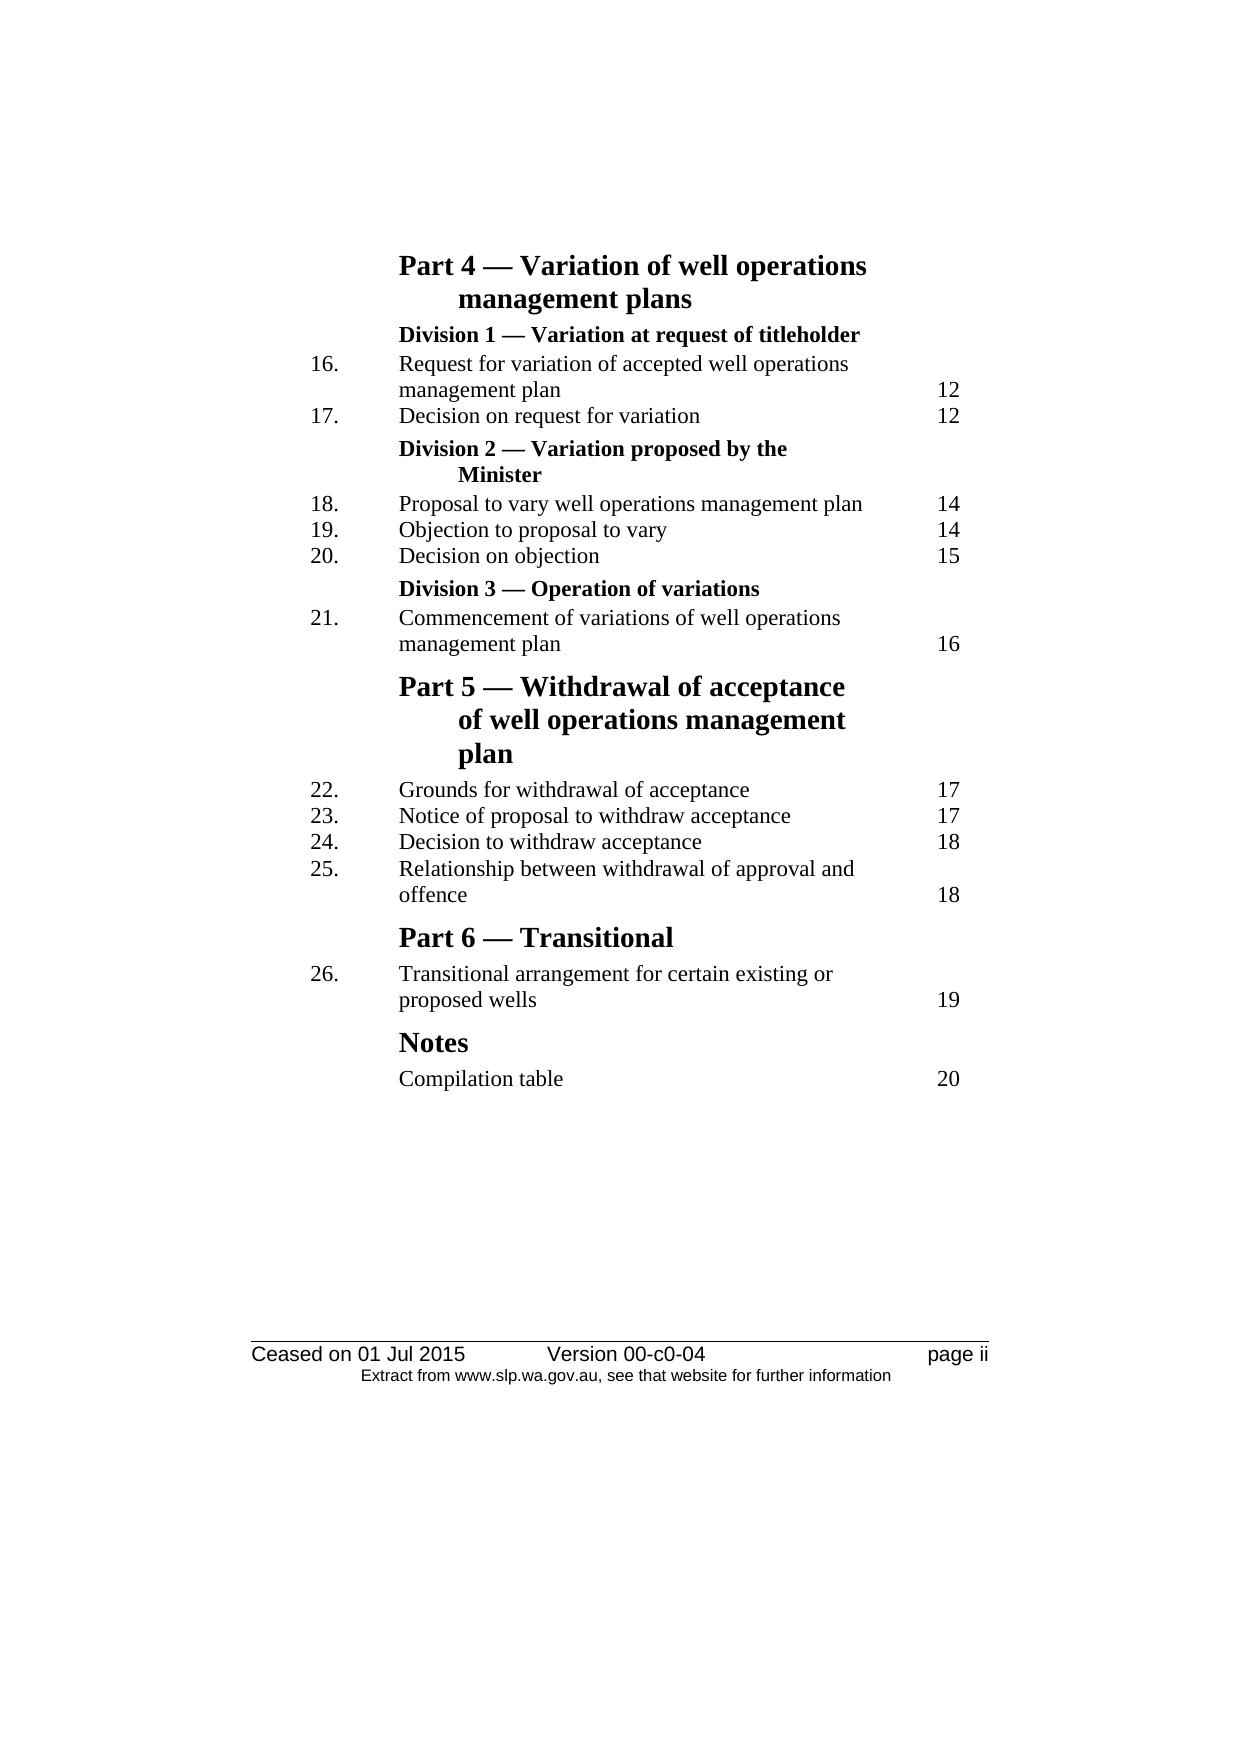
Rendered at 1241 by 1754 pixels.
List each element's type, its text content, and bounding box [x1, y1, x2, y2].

text Division 3 — Operation of variations [399, 575, 871, 602]
text Part 4 — Variation of well operations management plans [399, 248, 871, 315]
text 25. Relationship between withdrawal of approval and offence 18 [310, 855, 871, 907]
text 19. Objection to proposal to vary 14 [310, 516, 871, 543]
text Part 5 — Withdrawal of acceptance of well operations management plan [399, 669, 871, 769]
text 21. Commencement of variations of well operations management plan 16 [310, 604, 871, 656]
text Compilation table 20 [310, 1065, 871, 1091]
text 18. Proposal to vary well operations management plan 14 [310, 490, 871, 516]
text 17. Decision on request for variation 12 [310, 402, 871, 429]
text 23. Notice of proposal to withdraw acceptance 17 [310, 802, 871, 828]
text Part 6 — Transitional [399, 920, 871, 953]
text Notes [399, 1025, 871, 1058]
text 24. Decision to withdraw acceptance 18 [310, 828, 871, 855]
text 22. Grounds for withdrawal of acceptance 17 [310, 776, 871, 802]
text Division 2 — Variation proposed by the Minister [399, 435, 871, 488]
text 20. Decision on objection 15 [310, 543, 871, 569]
text Division 1 — Variation at request of titleholder [399, 321, 871, 348]
text 16. Request for variation of accepted well operations management plan 12 [310, 350, 871, 402]
text 26. Transitional arrangement for certain existing or proposed wells 19 [310, 960, 871, 1012]
